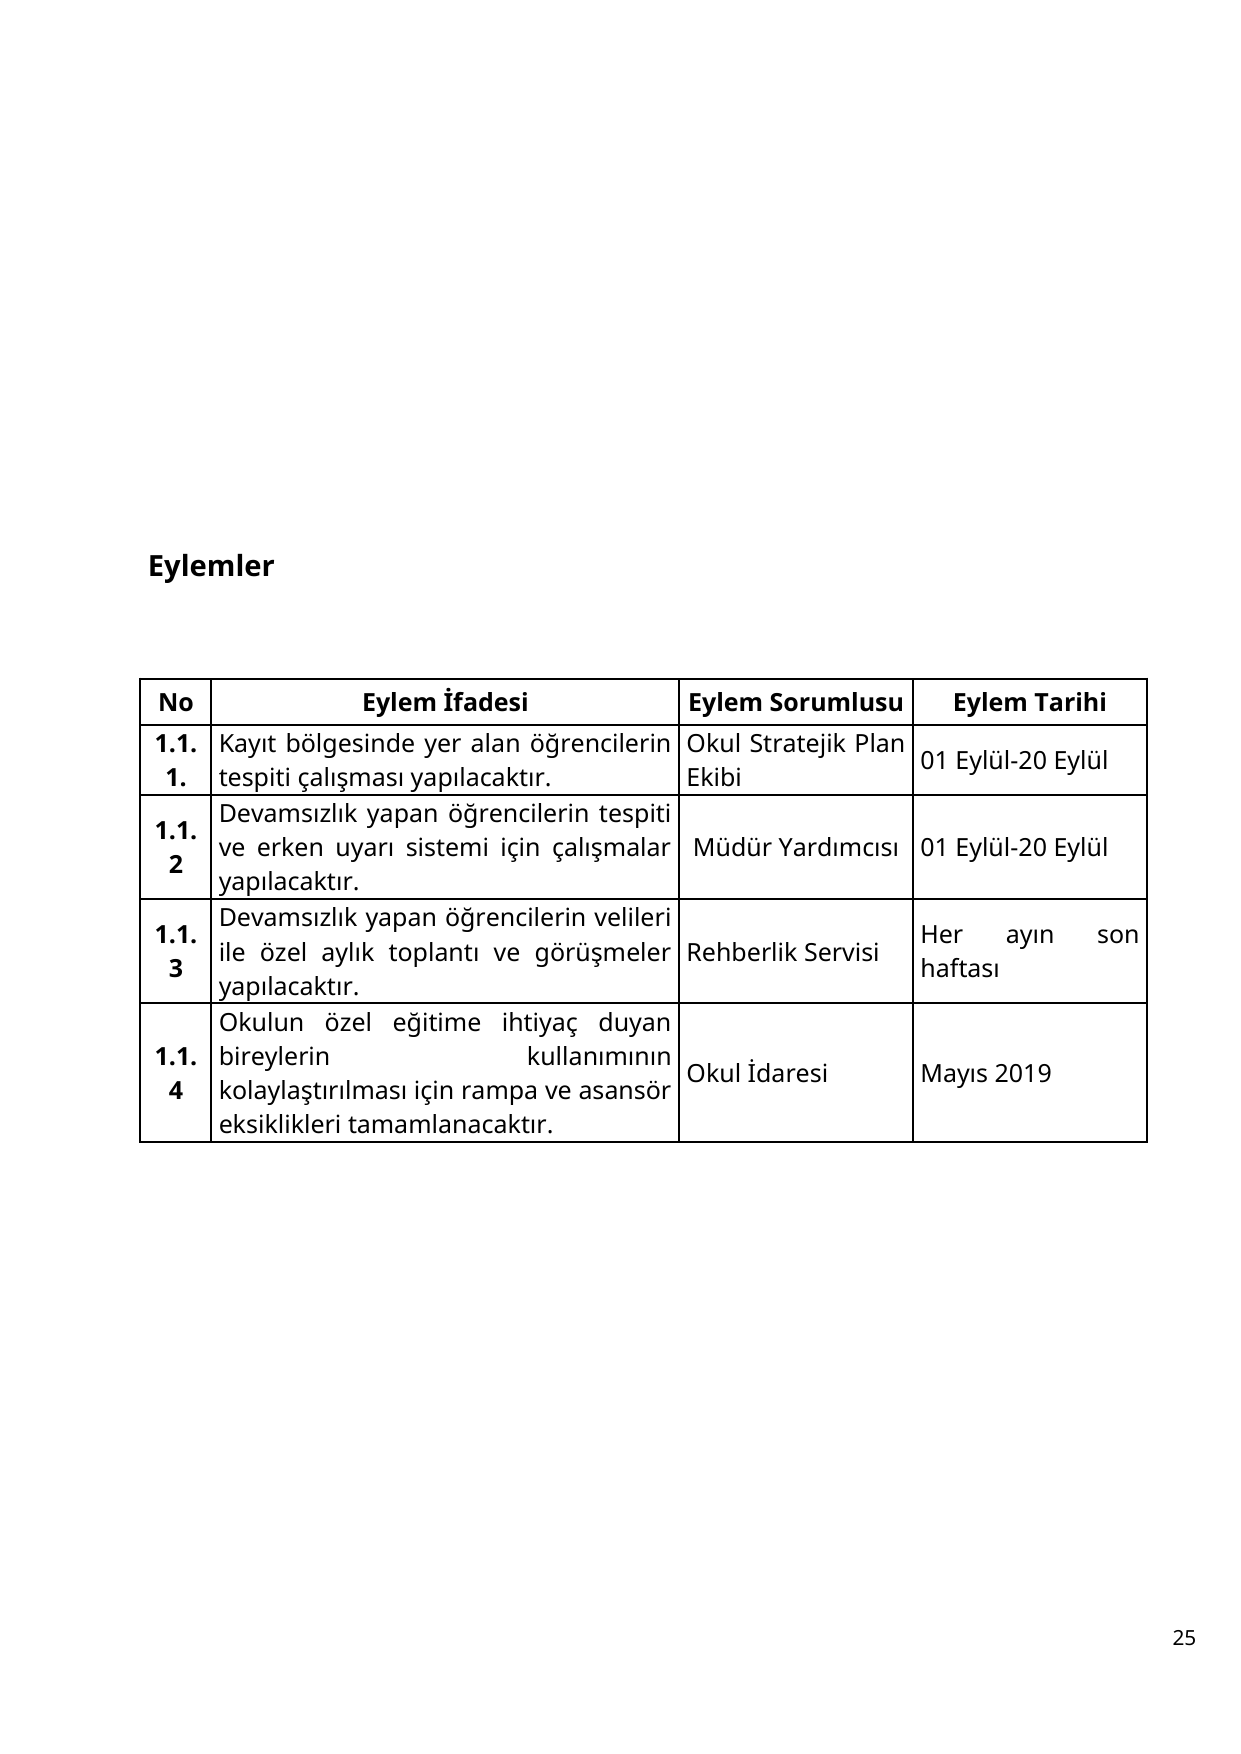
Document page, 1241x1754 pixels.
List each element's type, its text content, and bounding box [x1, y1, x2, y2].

table_cell 01 Eylül-20 Eylül [914, 726, 1146, 794]
table_cell 1.1.3 [141, 900, 210, 1002]
table_cell Mayıs 2019 [914, 1004, 1146, 1141]
table_cell Rehberlik Servisi [680, 900, 912, 1002]
table_header Eylem Sorumlusu [680, 680, 912, 723]
table_cell Kayıt bölgesinde yer alan öğrencilerin tespiti çalışması yapılacaktır. [212, 726, 678, 794]
table_cell Her ayın son haftası [914, 900, 1146, 1002]
table_cell 1.1.1. [141, 726, 210, 794]
table_cell 01 Eylül-20 Eylül [914, 796, 1146, 898]
table_cell Devamsızlık yapan öğrencilerin tespiti ve erken uyarı sistemi için çalışmalar yapılacaktır. [212, 796, 678, 898]
table_cell Okulun özel eğitime ihtiyaç duyan bireylerin kullanımının kolaylaştırılması için rampa ve asansör eksiklikleri tamamlanacaktır. [212, 1004, 678, 1141]
table_cell Müdür Yardımcısı [680, 796, 912, 898]
table_cell 1.1.4 [141, 1004, 210, 1141]
text Eylemler [148, 545, 1196, 585]
table_header Eylem Tarihi [914, 680, 1146, 723]
table_cell Okul İdaresi [680, 1004, 912, 1141]
table_cell Devamsızlık yapan öğrencilerin velileri ile özel aylık toplantı ve görüşmeler yapılacaktır. [212, 900, 678, 1002]
table_header No [141, 680, 210, 723]
table_cell Okul Stratejik Plan Ekibi [680, 726, 912, 794]
table_header Eylem İfadesi [212, 680, 678, 723]
table_cell 1.1.2 [141, 796, 210, 898]
